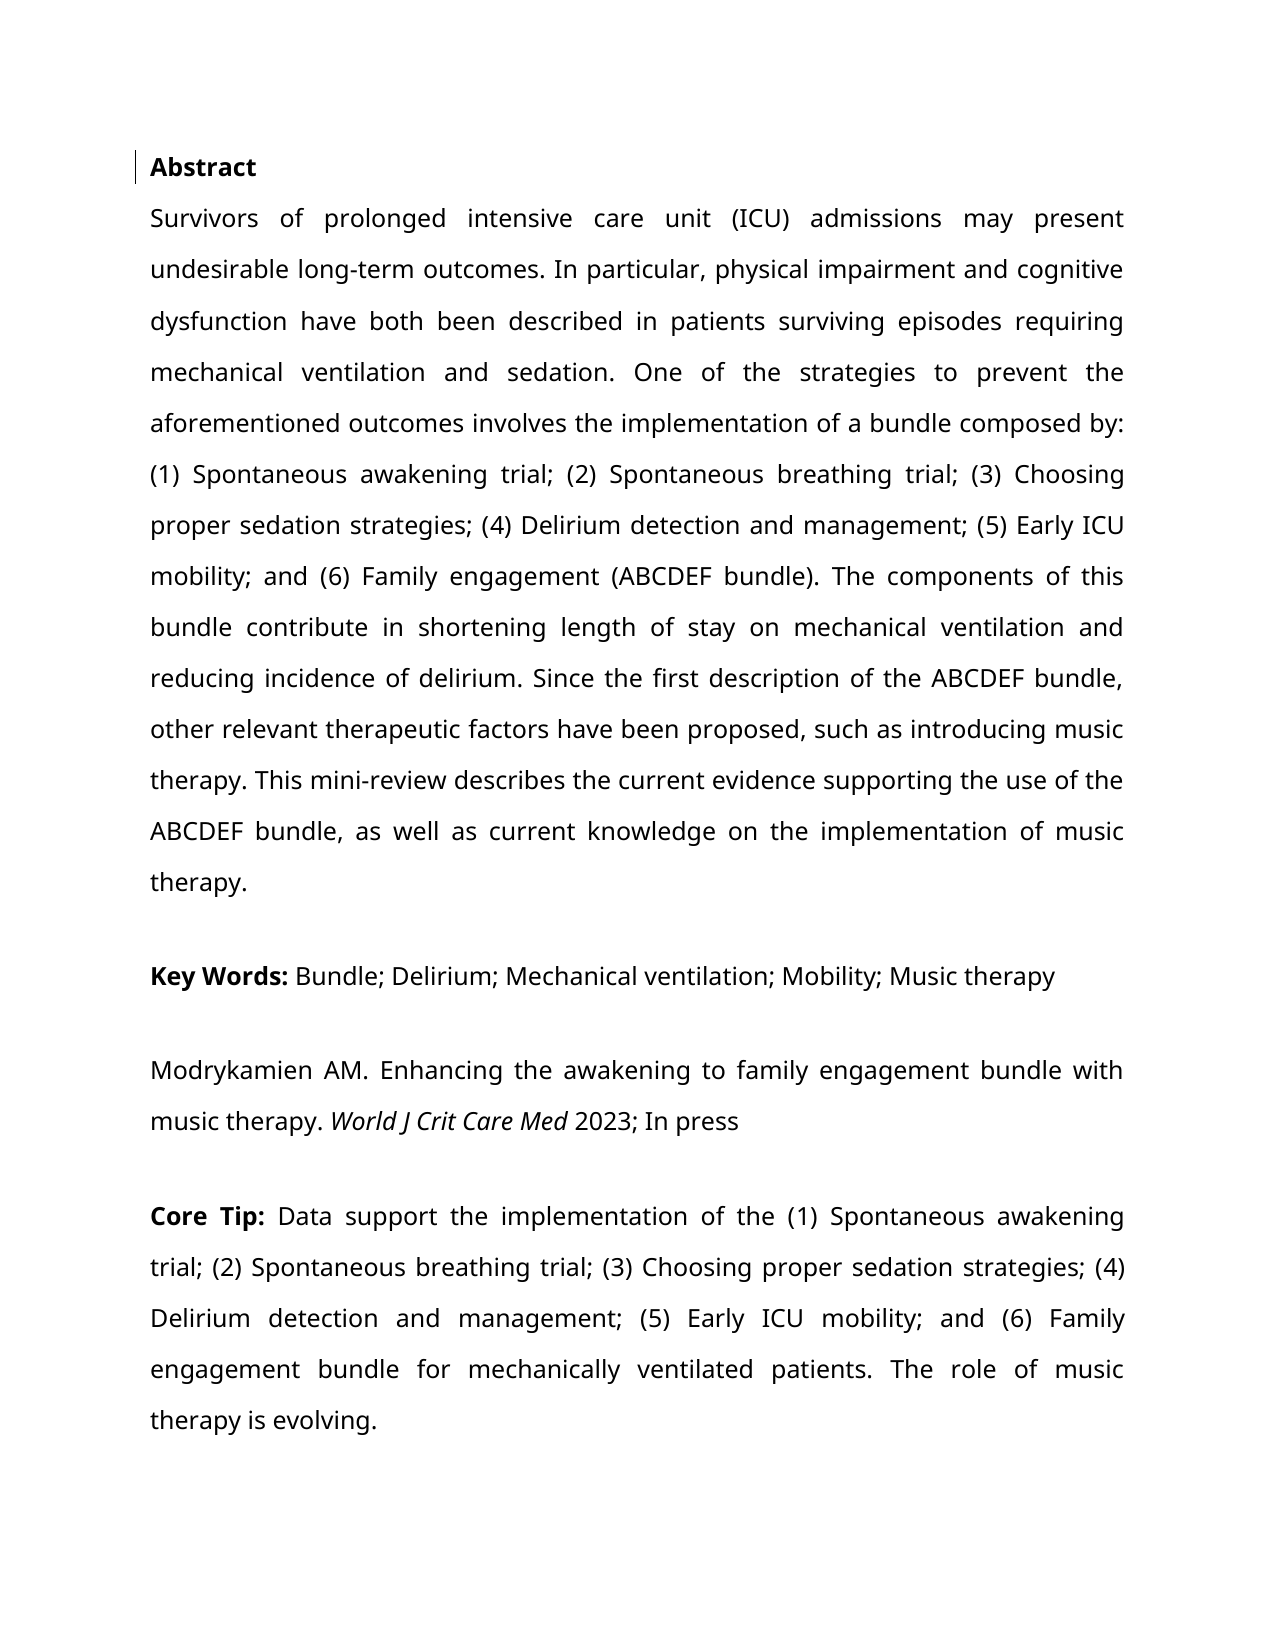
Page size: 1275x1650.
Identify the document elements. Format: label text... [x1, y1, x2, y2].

text Key Words: Bundle; Delirium; Mechanical ventilation; Mobility; Music therapy [150, 959, 1125, 993]
text Abstract [150, 150, 1125, 184]
text Survivors of prolonged intensive care unit (ICU) admissions may present undesirable long-term outcomes. In particular, physical impairment and cognitive dysfunction have both been described in patients surviving episodes requiring mechanical ventilation and sedation. One of the strategies to prevent the aforementioned outcomes involves the implementation of a bundle composed by: (1) Spontaneous awakening trial; (2) Spontaneous breathing trial; (3) Choosing proper sedation strategies; (4) Delirium detection and management; (5) Early ICU mobility; and (6) Family engagement (ABCDEF bundle). The components of this bundle contribute in shortening length of stay on mechanical ventilation and reducing incidence of delirium. Since the first description of the ABCDEF bundle, other relevant therapeutic factors have been proposed, such as introducing music therapy. This mini-review describes the current evidence supporting the use of the ABCDEF bundle, as well as current knowledge on the implementation of music therapy. [150, 201, 1125, 899]
text Core Tip: Data support the implementation of the (1) Spontaneous awakening trial; (2) Spontaneous breathing trial; (3) Choosing proper sedation strategies; (4) Delirium detection and management; (5) Early ICU mobility; and (6) Family engagement bundle for mechanically ventilated patients. The role of music therapy is evolving. [150, 1198, 1125, 1436]
text Modrykamien AM. Enhancing the awakening to family engagement bundle with music therapy. World J Crit Care Med 2023; In press [150, 1053, 1125, 1138]
